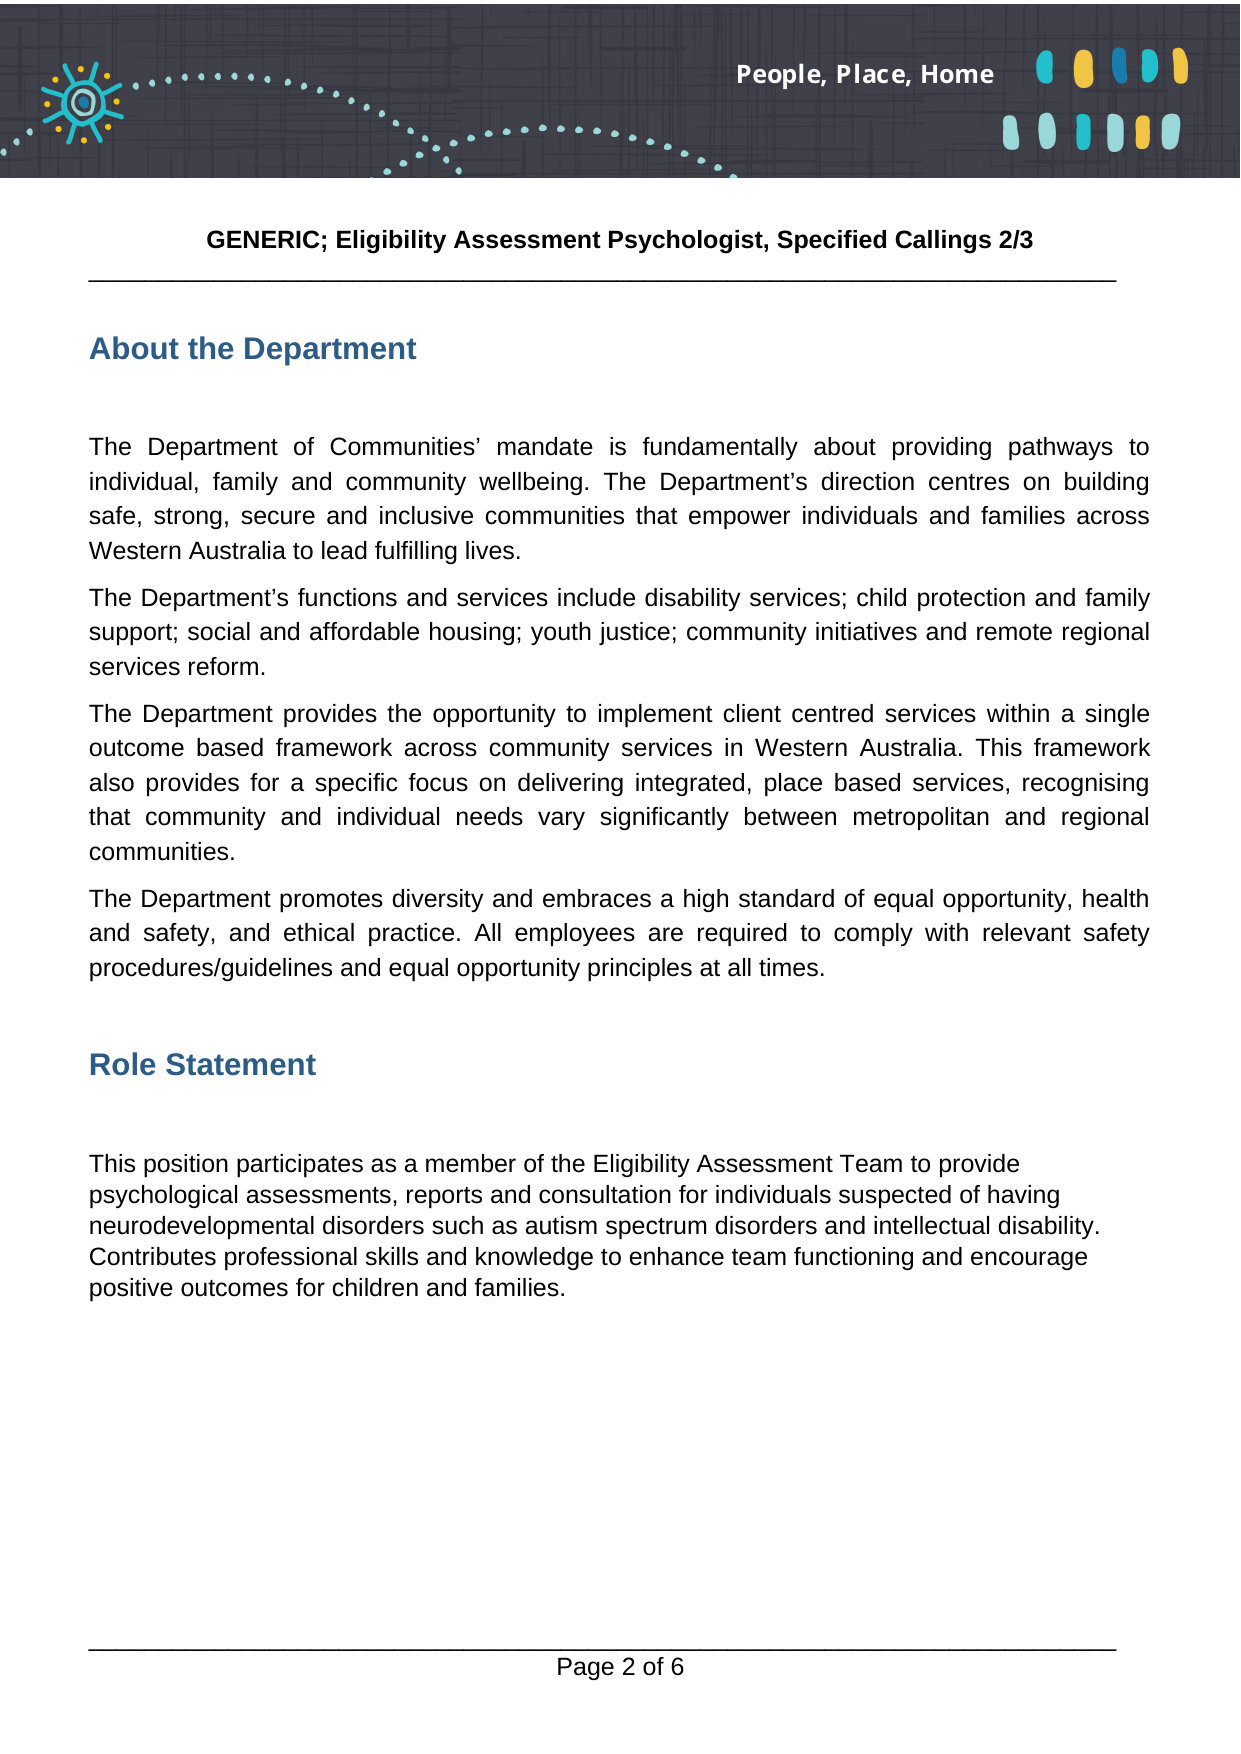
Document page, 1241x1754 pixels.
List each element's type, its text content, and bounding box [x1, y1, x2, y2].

text This position participates as a member of the Eligibility Assessment Team to provide psychological assessments, reports and consultation for individuals suspected of having neurodevelopmental disorders such as autism spectrum disorders and intellectual disability. Contributes professional skills and knowledge to enhance team functioning and encourage positive outcomes for children and families. [89, 1149, 1152, 1302]
text Role Statement [89, 1046, 1152, 1082]
text The Department promotes diversity and embraces a high standard of equal opportunity, health and safety, and ethical practice. All employees are required to comply with relevant safety procedures/guidelines and equal opportunity principles at all times. [89, 883, 1152, 981]
text The Department of Communities’ mandate is fundamentally about providing pathways to individual, family and community wellbeing. The Department’s direction centres on building safe, strong, secure and inclusive communities that empower individuals and families across Western Australia to lead fulfilling lives. [89, 432, 1152, 564]
text The Department provides the opportunity to implement client centred services within a single outcome based framework across community services in Western Australia. This framework also provides for a specific focus on delivering integrated, place based services, recognising that community and individual needs vary significantly between metropolitan and regional communities. [89, 699, 1152, 865]
picture [0, 4, 1240, 178]
text The Department’s functions and services include disability services; child protection and family support; social and affordable housing; youth justice; community initiatives and remote regional services reform. [89, 583, 1152, 680]
text About the Department [89, 330, 1152, 366]
